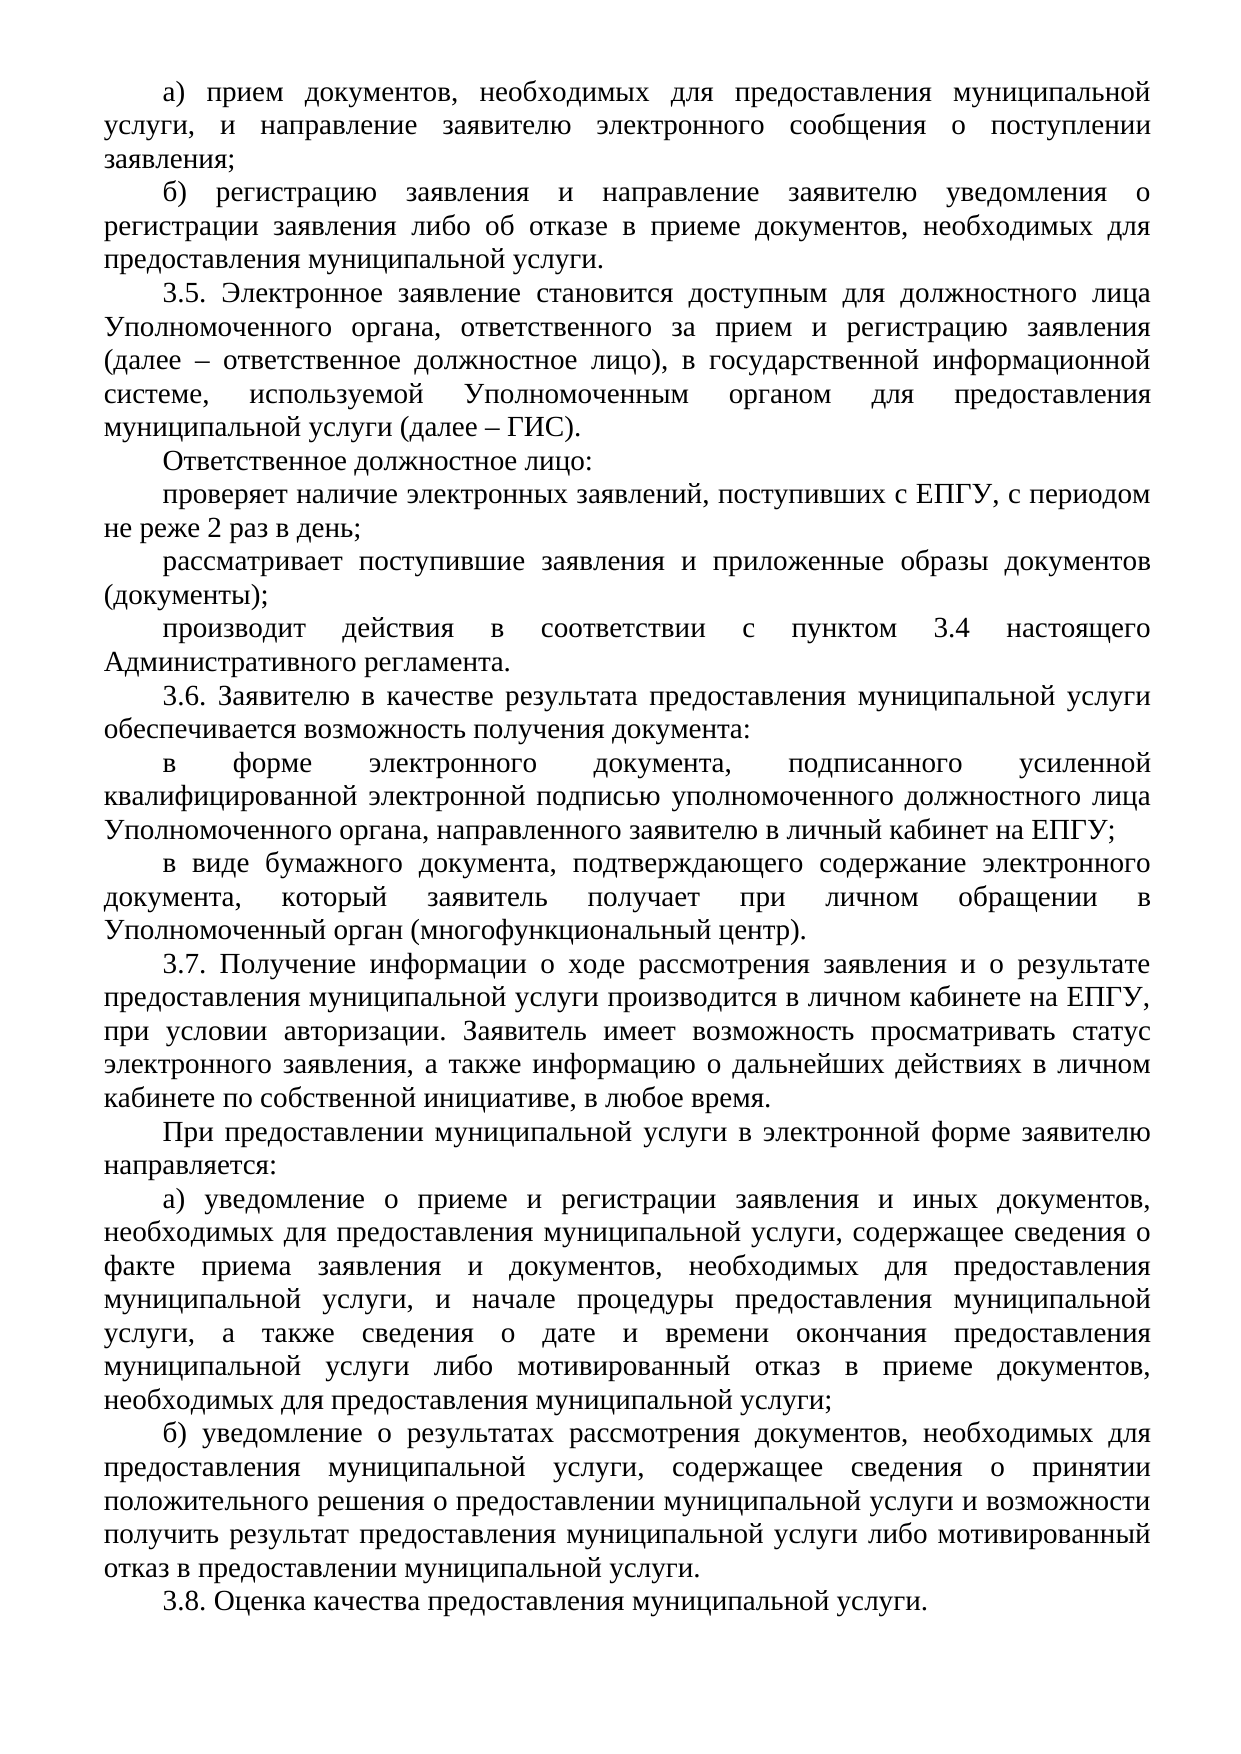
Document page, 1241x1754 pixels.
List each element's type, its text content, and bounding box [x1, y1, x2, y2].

text рассматривает поступившие заявления и приложенные образы документов (документы); [103, 543, 1152, 611]
text При предоставлении муниципальной услуги в электронной форме заявителю направляется: [103, 1114, 1152, 1181]
text б) уведомление о результатах рассмотрения документов, необходимых для предоставления муниципальной услуги, содержащее сведения о принятии положительного решения о предоставлении муниципальной услуги и возможности получить результат предоставления муниципальной услуги либо мотивированный отказ в предоставлении муниципальной услуги. [103, 1416, 1152, 1583]
text 3.8. Оценка качества предоставления муниципальной услуги. [103, 1583, 1152, 1617]
text проверяет наличие электронных заявлений, поступивших с ЕПГУ, с периодом не реже 2 раз в день; [103, 476, 1152, 543]
text производит действия в соответствии с пунктом 3.4 настоящего Административного регламента. [103, 611, 1152, 678]
text б) регистрацию заявления и направление заявителю уведомления о регистрации заявления либо об отказе в приеме документов, необходимых для предоставления муниципальной услуги. [103, 174, 1152, 275]
text 3.5. Электронное заявление становится доступным для должностного лица Уполномоченного органа, ответственного за прием и регистрацию заявления (далее – ответственное должностное лицо), в государственной информационной системе, используемой Уполномоченным органом для предоставления муниципальной услуги (далее – ГИС). [103, 275, 1152, 443]
text а) прием документов, необходимых для предоставления муниципальной услуги, и направление заявителю электронного сообщения о поступлении заявления; [103, 74, 1152, 174]
text в форме электронного документа, подписанного усиленной квалифицированной электронной подписью уполномоченного должностного лица Уполномоченного органа, направленного заявителю в личный кабинет на ЕПГУ; [103, 745, 1152, 845]
text в виде бумажного документа, подтверждающего содержание электронного документа, который заявитель получает при личном обращении в Уполномоченный орган (многофункциональный центр). [103, 845, 1152, 946]
text 3.6. Заявителю в качестве результата предоставления муниципальной услуги обеспечивается возможность получения документа: [103, 678, 1152, 745]
text а) уведомление о приеме и регистрации заявления и иных документов, необходимых для предоставления муниципальной услуги, содержащее сведения о факте приема заявления и документов, необходимых для предоставления муниципальной услуги, и начале процедуры предоставления муниципальной услуги, а также сведения о дате и времени окончания предоставления муниципальной услуги либо мотивированный отказ в приеме документов, необходимых для предоставления муниципальной услуги; [103, 1181, 1152, 1416]
text Ответственное должностное лицо: [103, 443, 1152, 476]
text 3.7. Получение информации о ходе рассмотрения заявления и о результате предоставления муниципальной услуги производится в личном кабинете на ЕПГУ, при условии авторизации. Заявитель имеет возможность просматривать статус электронного заявления, а также информацию о дальнейших действиях в личном кабинете по собственной инициативе, в любое время. [103, 946, 1152, 1114]
